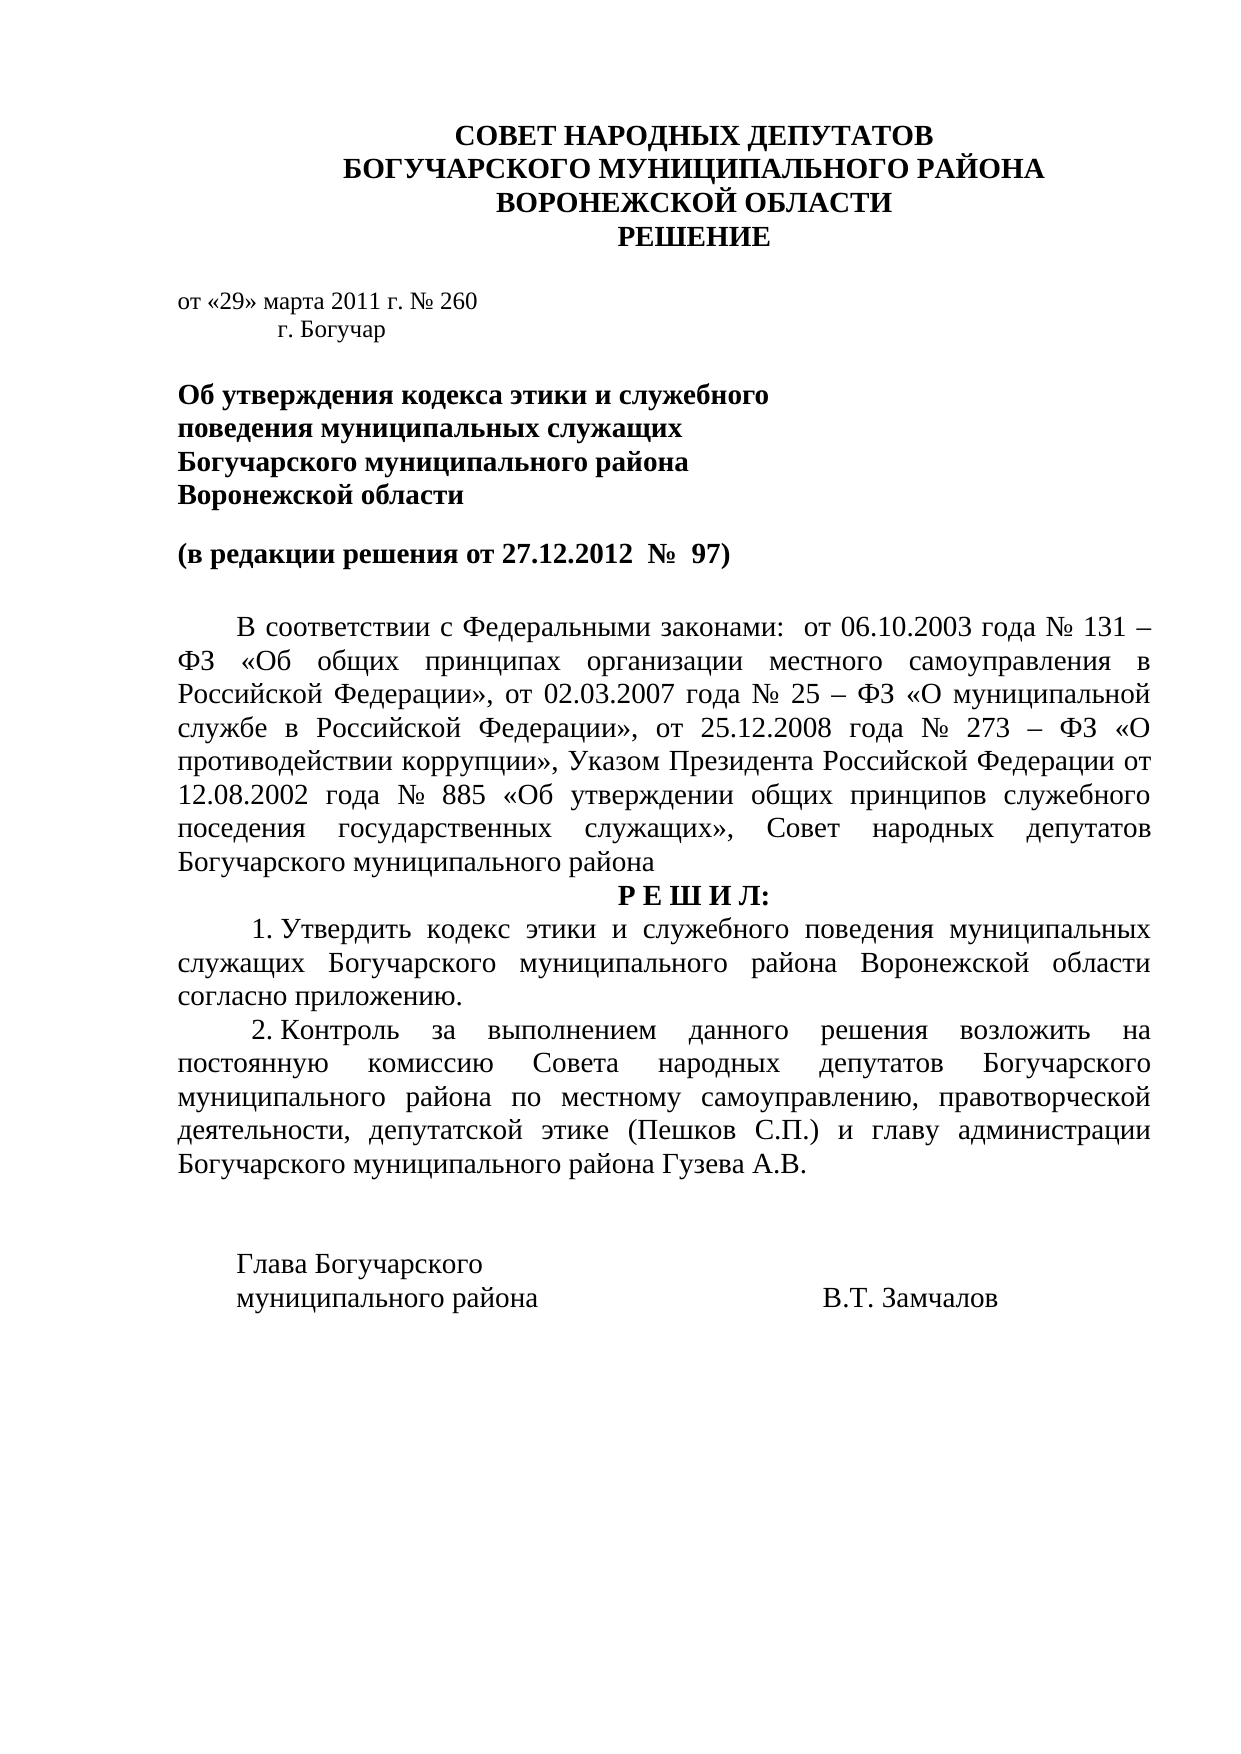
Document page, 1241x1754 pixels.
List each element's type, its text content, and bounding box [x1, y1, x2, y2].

text Богучарского муниципального района [177, 444, 1152, 477]
text БОГУЧАРСКОГО МУНИЦИПАЛЬНОГО РАЙОНА [177, 152, 1152, 185]
text муниципального района В.Т. Замчалов [177, 1280, 1152, 1314]
text В соответствии с Федеральными законами: от 06.10.2003 года № 131 – ФЗ «Об общих принципах организации местного самоуправления в Российской Федерации», от 02.03.2007 года № 25 – ФЗ «О муниципальной службе в Российской Федерации», от 25.12.2008 года № 273 – ФЗ «О противодействии коррупции», Указом Президента Российской Федерации от 12.08.2002 года № 885 «Об утверждении общих принципов служебного поседения государственных служащих», Совет народных депутатов Богучарского муниципального района [177, 609, 1152, 878]
text от «29» марта 2011 г. № 260 [177, 286, 1152, 314]
text СОВЕТ НАРОДНЫХ ДЕПУТАТОВ [177, 118, 1152, 152]
text ВОРОНЕЖСКОЙ ОБЛАСТИ [177, 185, 1152, 219]
list Утвердить кодекс этики и служебного поведения муниципальных служащих Богучарского муниципального района Воронежской области согласно приложению. [177, 911, 1152, 1012]
text поведения муниципальных служащих [177, 410, 1152, 444]
text Воронежской области [177, 477, 1152, 511]
text (в редакции решения от 27.12.2012 № 97) [177, 536, 1152, 569]
text Глава Богучарского [177, 1247, 1152, 1280]
text РЕШЕНИЕ [177, 219, 1152, 252]
text Об утверждения кодекса этики и служебного [177, 377, 1152, 410]
list Контроль за выполнением данного решения возложить на постоянную комиссию Совета народных депутатов Богучарского муниципального района по местному самоуправлению, правотворческой деятельности, депутатской этике (Пешков С.П.) и главу администрации Богучарского муниципального района Гузева А.В. [177, 1012, 1152, 1179]
text г. Богучар [177, 314, 1152, 343]
text Р Е Ш И Л: [177, 878, 1152, 911]
